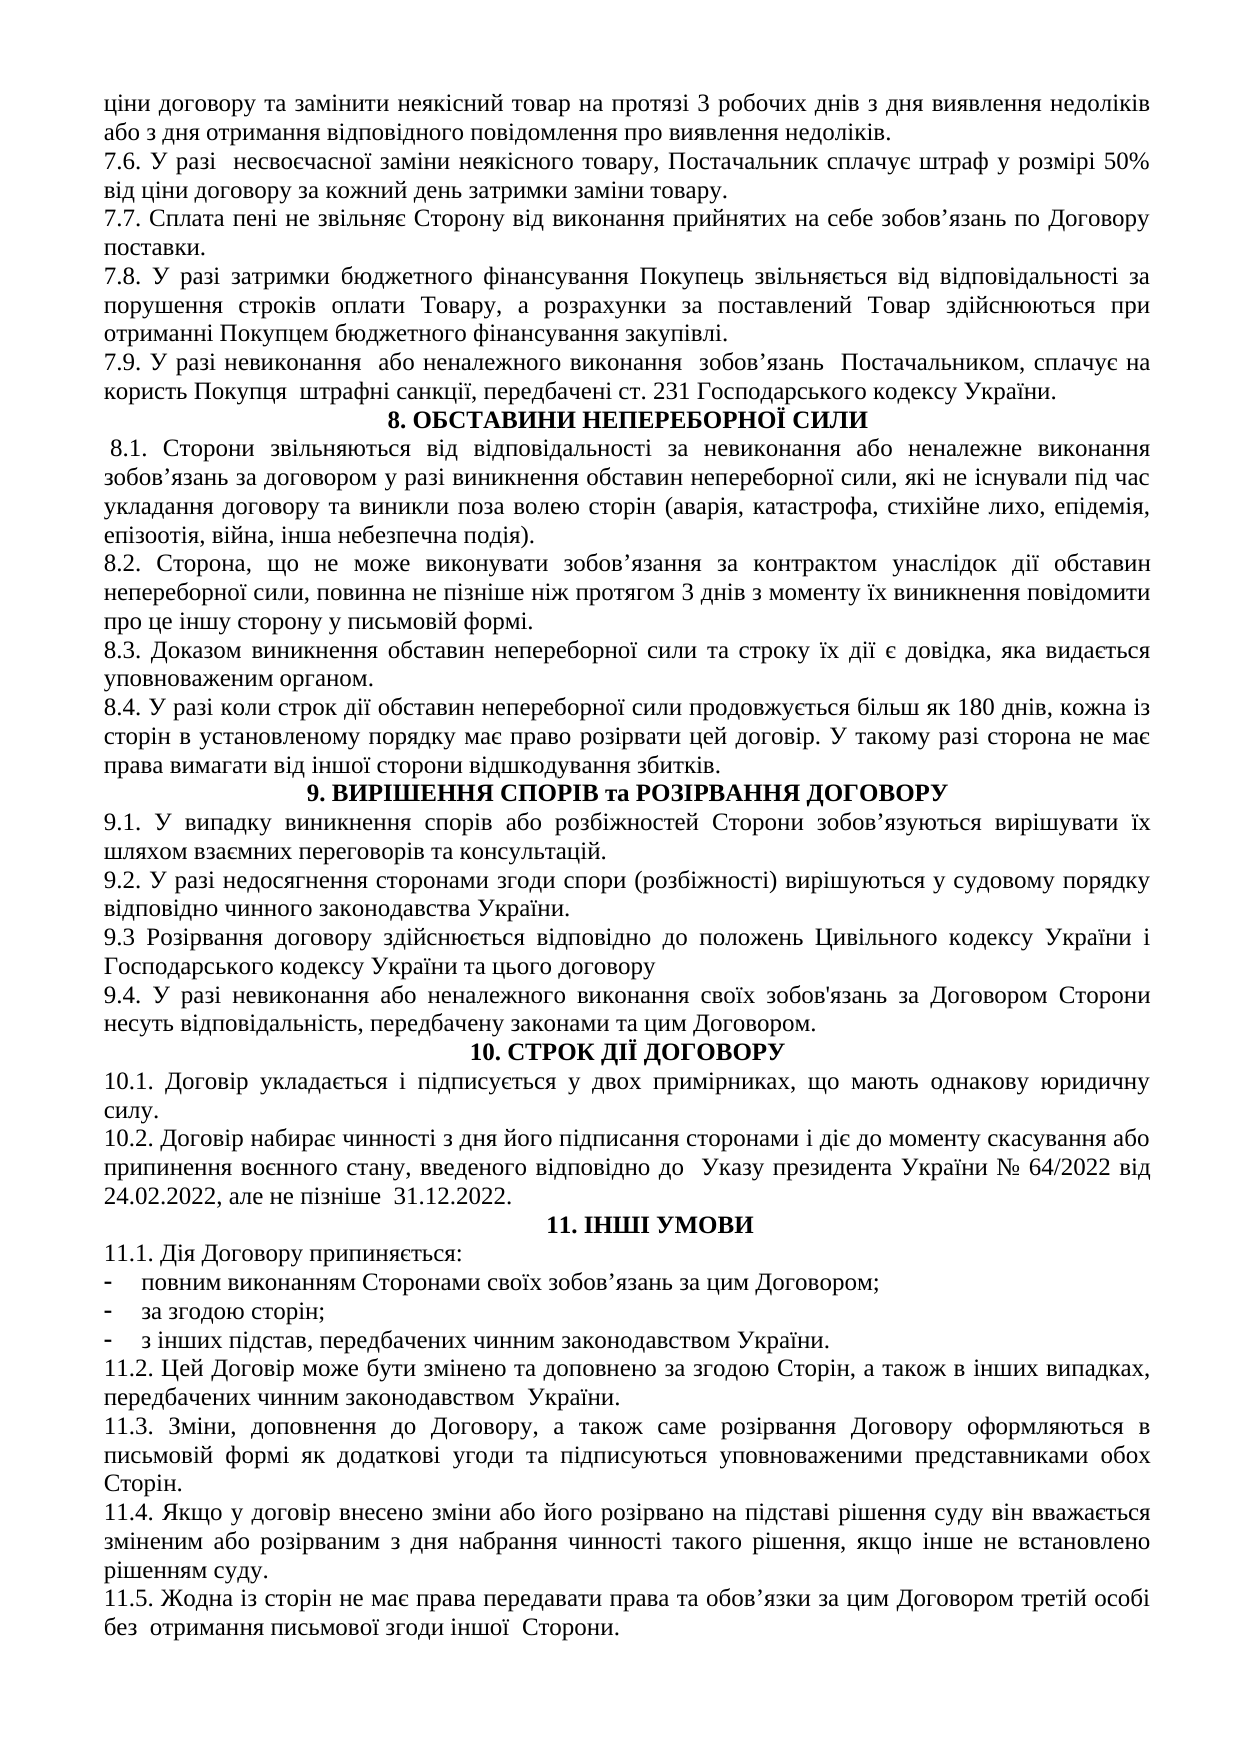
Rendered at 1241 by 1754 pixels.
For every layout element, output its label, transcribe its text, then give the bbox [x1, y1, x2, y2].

text 7.8. У разі затримки бюджетного фінансування Покупець звільняється від відповідальності за порушення строків оплати Товару, а розрахунки за поставлений Товар здійснюються при отриманні Покупцем бюджетного фінансування закупівлі. [103, 261, 1152, 347]
text 10.1. Договір укладається і підписується у двох примірниках, що мають однакову юридичну силу. [103, 1066, 1152, 1123]
text 9.2. У разі недосягнення сторонами згоди спори (розбіжності) вирішуються у судовому порядку відповідно чинного законодавства України. [103, 865, 1152, 922]
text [103, 88, 1152, 146]
text 9.1. У випадку виникнення спорів або розбіжностей Сторони зобов’язуються вирішувати їх шляхом взаємних переговорів та консультацій. [103, 807, 1152, 865]
text 7.6. У разі несвоєчасної заміни неякісного товару, Постачальник сплачує штраф у розмірі 50% від ціни договору за кожний день затримки заміни товару. [103, 146, 1152, 203]
text 9.3 Розірвання договору здійснюється відповідно до положень Цивільного кодексу України і Господарського кодексу України та цього договору [103, 922, 1152, 980]
text 10. СТРОК ДІЇ ДОГОВОРУ [103, 1037, 1152, 1066]
list повним виконанням Сторонами своїх зобов’язань за цим Договором; [103, 1267, 1152, 1296]
text 11.2. Цей Договір може бути змінено та доповнено за згодою Сторін, а також в інших випадках, передбачених чинним законодавством України. [103, 1353, 1152, 1411]
text 9.4. У разі невиконання або неналежного виконання своїх зобов'язань за Договором Сторони несуть відповідальність, передбачену законами та цим Договором. [103, 980, 1152, 1037]
text 11.4. Якщо у договір внесено зміни або його розірвано на підставі рішення суду він вважається зміненим або розірваним з дня набрання чинності такого рішення, якщо інше не встановлено рішенням суду. [103, 1497, 1152, 1583]
text 9. ВИРІШЕННЯ СПОРІВ та РОЗІРВАННЯ ДОГОВОРУ [103, 778, 1152, 807]
text 8.1. Сторони звільняються від відповідальності за невиконання або неналежне виконання зобов’язань за договором у разі виникнення обставин непереборної сили, які не існували під час укладання договору та виникли поза волею сторін (аварія, катастрофа, стихійне лихо, епідемія, епізоотія, війна, інша небезпечна подія). [103, 433, 1152, 548]
text 8.4. У разі коли строк дії обставин непереборної сили продовжується більш як 180 днів, кожна із сторін в установленому порядку має право розірвати цей договір. У такому разі сторона не має права вимагати від іншої сторони відшкодування збитків. [103, 692, 1152, 778]
text 7.9. У разі невиконання або неналежного виконання зобов’язань Постачальником, сплачує на користь Покупця штрафні санкції, передбачені ст. 231 Господарського кодексу України. [103, 347, 1152, 405]
text 11. ІНШІ УМОВИ [103, 1210, 1152, 1238]
text 11.1. Дія Договору припиняється: [103, 1238, 1152, 1267]
text 7.7. Сплата пені не звільняє Сторону від виконання прийнятих на себе зобов’язань по Договору поставки. [103, 203, 1152, 261]
text 11.3. Зміни, доповнення до Договору, а також саме розірвання Договору оформляються в письмовій формі як додаткові угоди та підписуються уповноваженими представниками обох Сторін. [103, 1411, 1152, 1497]
text 11.5. Жодна із сторін не має права передавати права та обов’язки за цим Договором третій особі без отримання письмової згоди іншої Сторони. [103, 1583, 1152, 1641]
text 8. ОБСТАВИНИ НЕПЕРЕБОРНОЇ СИЛИ [103, 405, 1152, 433]
text 10.2. Договір набирає чинності з дня його підписання сторонами і діє до моменту скасування або припинення воєнного стану, введеного відповідно до Указу президента України № 64/2022 від 24.02.2022, але не пізніше 31.12.2022. [103, 1123, 1152, 1210]
text 8.2. Сторона, що не може виконувати зобов’язання за контрактом унаслідок дії обставин непереборної сили, повинна не пізніше ніж протягом 3 днів з моменту їх виникнення повідомити про це іншу сторону у письмовій формі. [103, 548, 1152, 635]
list з інших підстав, передбачених чинним законодавством України. [103, 1325, 1152, 1353]
list за згодою сторін; [103, 1296, 1152, 1325]
text 8.3. Доказом виникнення обставин непереборної сили та строку їх дії є довідка, яка видається уповноваженим органом. [103, 635, 1152, 692]
